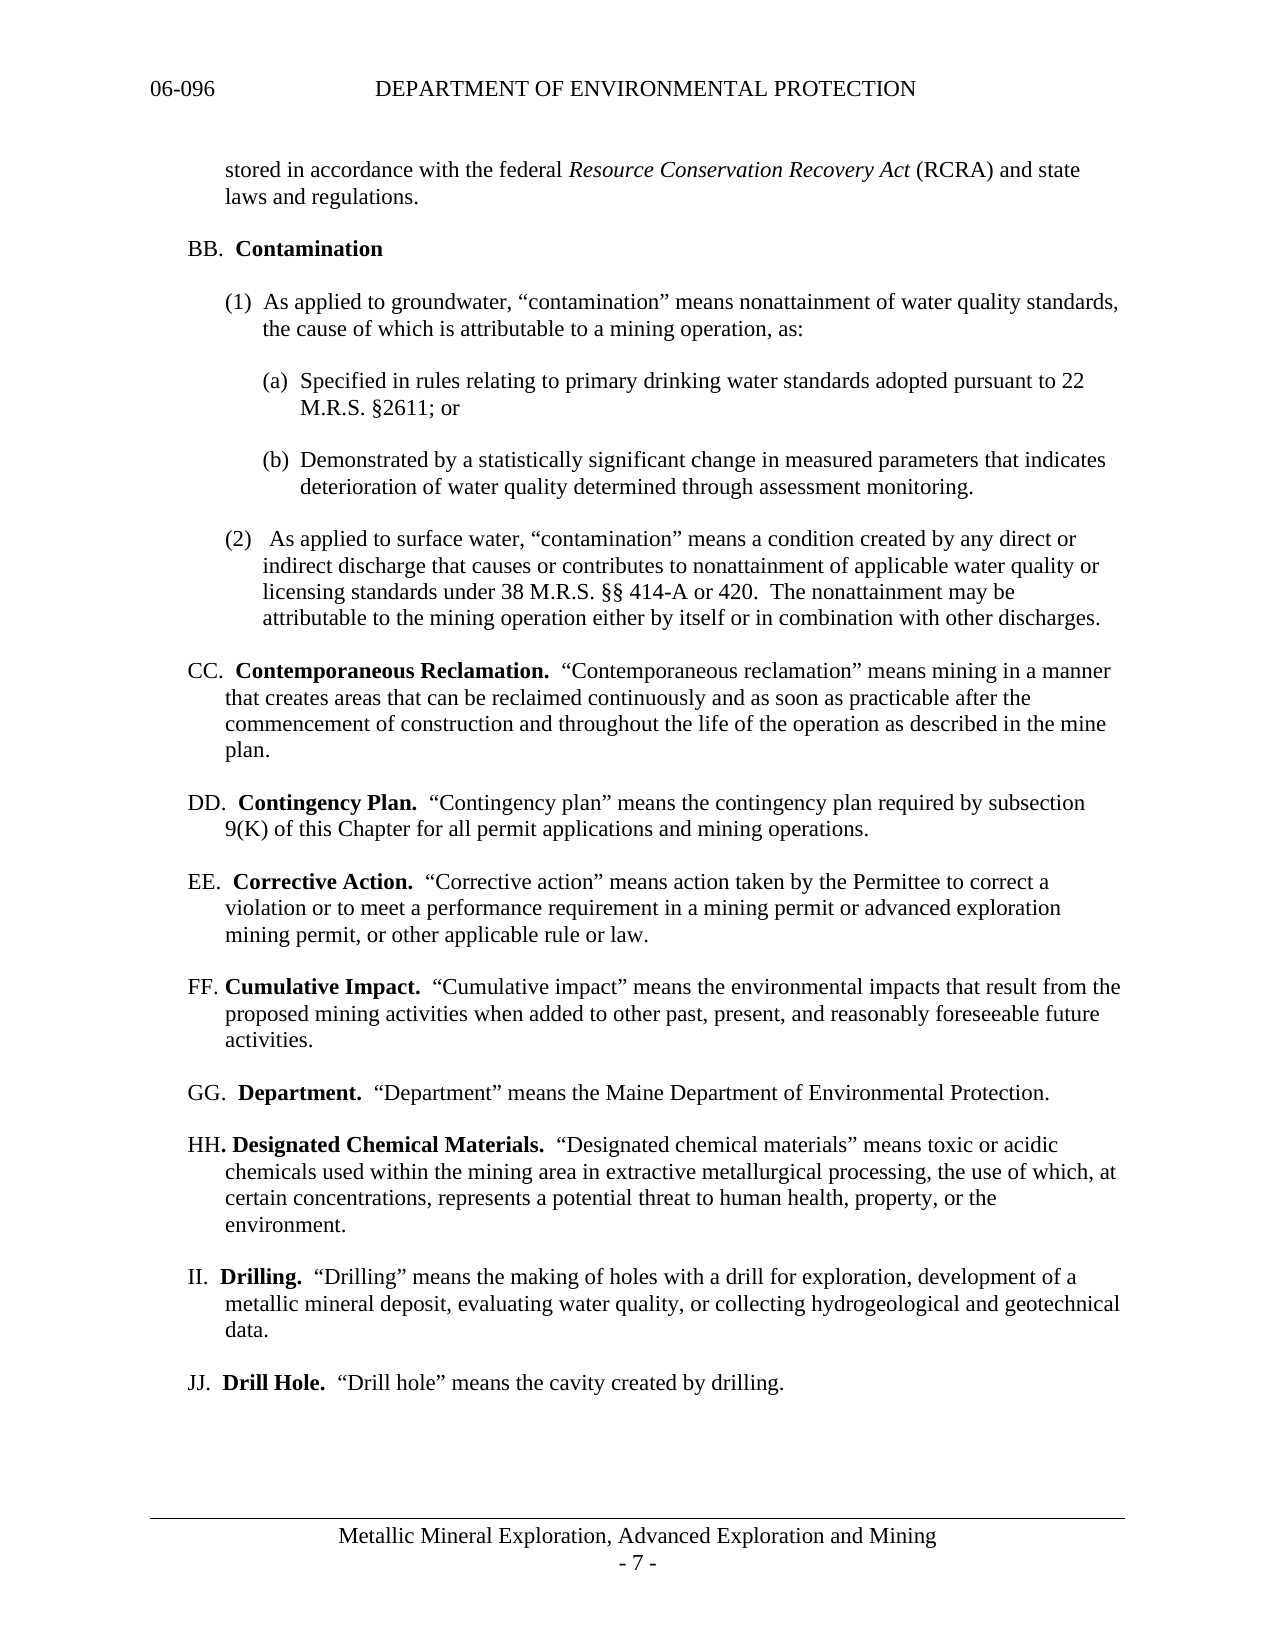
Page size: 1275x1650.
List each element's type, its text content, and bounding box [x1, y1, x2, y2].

text CC. Contemporaneous Reclamation. “Contemporaneous reclamation” means mining in a manner that creates areas that can be reclaimed continuously and as soon as practicable after the commencement of construction and throughout the life of the operation as described in the mine plan. [187, 657, 1125, 763]
text HH. Designated Chemical Materials. “Designated chemical materials” means toxic or acidic chemicals used within the mining area in extractive metallurgical processing, the use of which, at certain concentrations, represents a potential threat to human health, property, or the environment. [187, 1132, 1125, 1237]
text (1) As applied to groundwater, “contamination” means nonattainment of water quality standards, the cause of which is attributable to a mining operation, as: [225, 288, 1125, 341]
text EE. Corrective Action. “Corrective action” means action taken by the Permittee to correct a violation or to meet a performance requirement in a mining permit or advanced exploration mining permit, or other applicable rule or law. [187, 868, 1125, 947]
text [187, 156, 1125, 209]
text JJ. Drill Hole. “Drill hole” means the cavity created by drilling. [187, 1369, 1125, 1395]
text II. Drilling. “Drilling” means the making of holes with a drill for exploration, development of a metallic mineral deposit, evaluating water quality, or collecting hydrogeological and geotechnical data. [187, 1263, 1125, 1342]
text (b) Demonstrated by a statistically significant change in measured parameters that indicates deterioration of water quality determined through assessment monitoring. [262, 446, 1125, 499]
text DD. Contingency Plan. “Contingency plan” means the contingency plan required by subsection 9(K) of this Chapter for all permit applications and mining operations. [187, 789, 1125, 842]
text FF. Cumulative Impact. “Cumulative impact” means the environmental impacts that result from the proposed mining activities when added to other past, present, and reasonably foreseeable future activities. [187, 973, 1125, 1052]
text GG. Department. “Department” means the Maine Department of Environmental Protection. [187, 1079, 1125, 1105]
text (2) As applied to surface water, “contamination” means a condition created by any direct or indirect discharge that causes or contributes to nonattainment of applicable water quality or licensing standards under 38 M.R.S. §§ 414-A or 420. The nonattainment may be attributable to the mining operation either by itself or in combination with other discharges. [225, 525, 1125, 631]
text (a) Specified in rules relating to primary drinking water standards adopted pursuant to 22 M.R.S. §2611; or [262, 367, 1125, 420]
text BB. Contamination [187, 236, 1125, 262]
